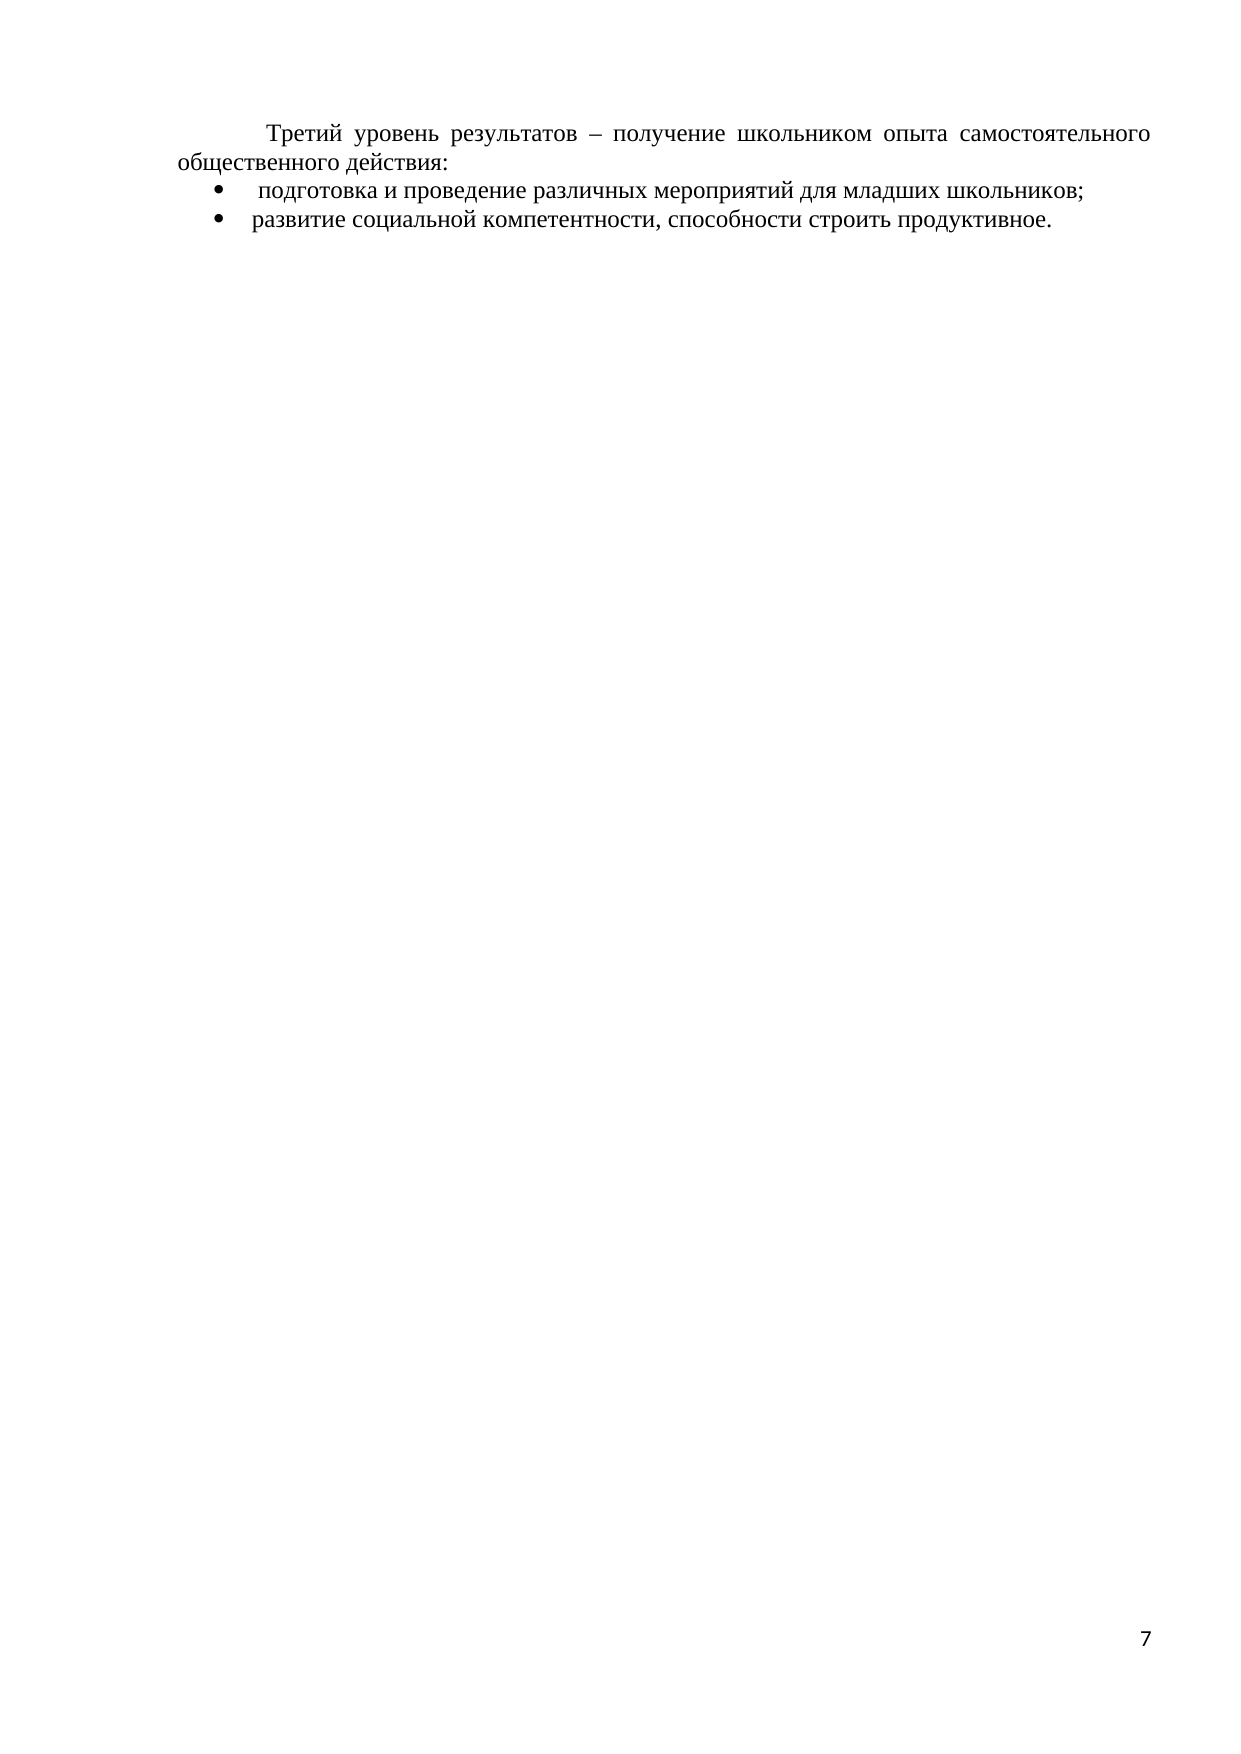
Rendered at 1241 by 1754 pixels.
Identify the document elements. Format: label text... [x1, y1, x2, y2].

list развитие социальной компетентности, способности строить продуктивное. [214, 204, 1152, 233]
list подготовка и проведение различных мероприятий для младших школьников; [214, 176, 1152, 204]
text Третий уровень результатов – получение школьником опыта самостоятельного общественного действия: [177, 118, 1152, 176]
